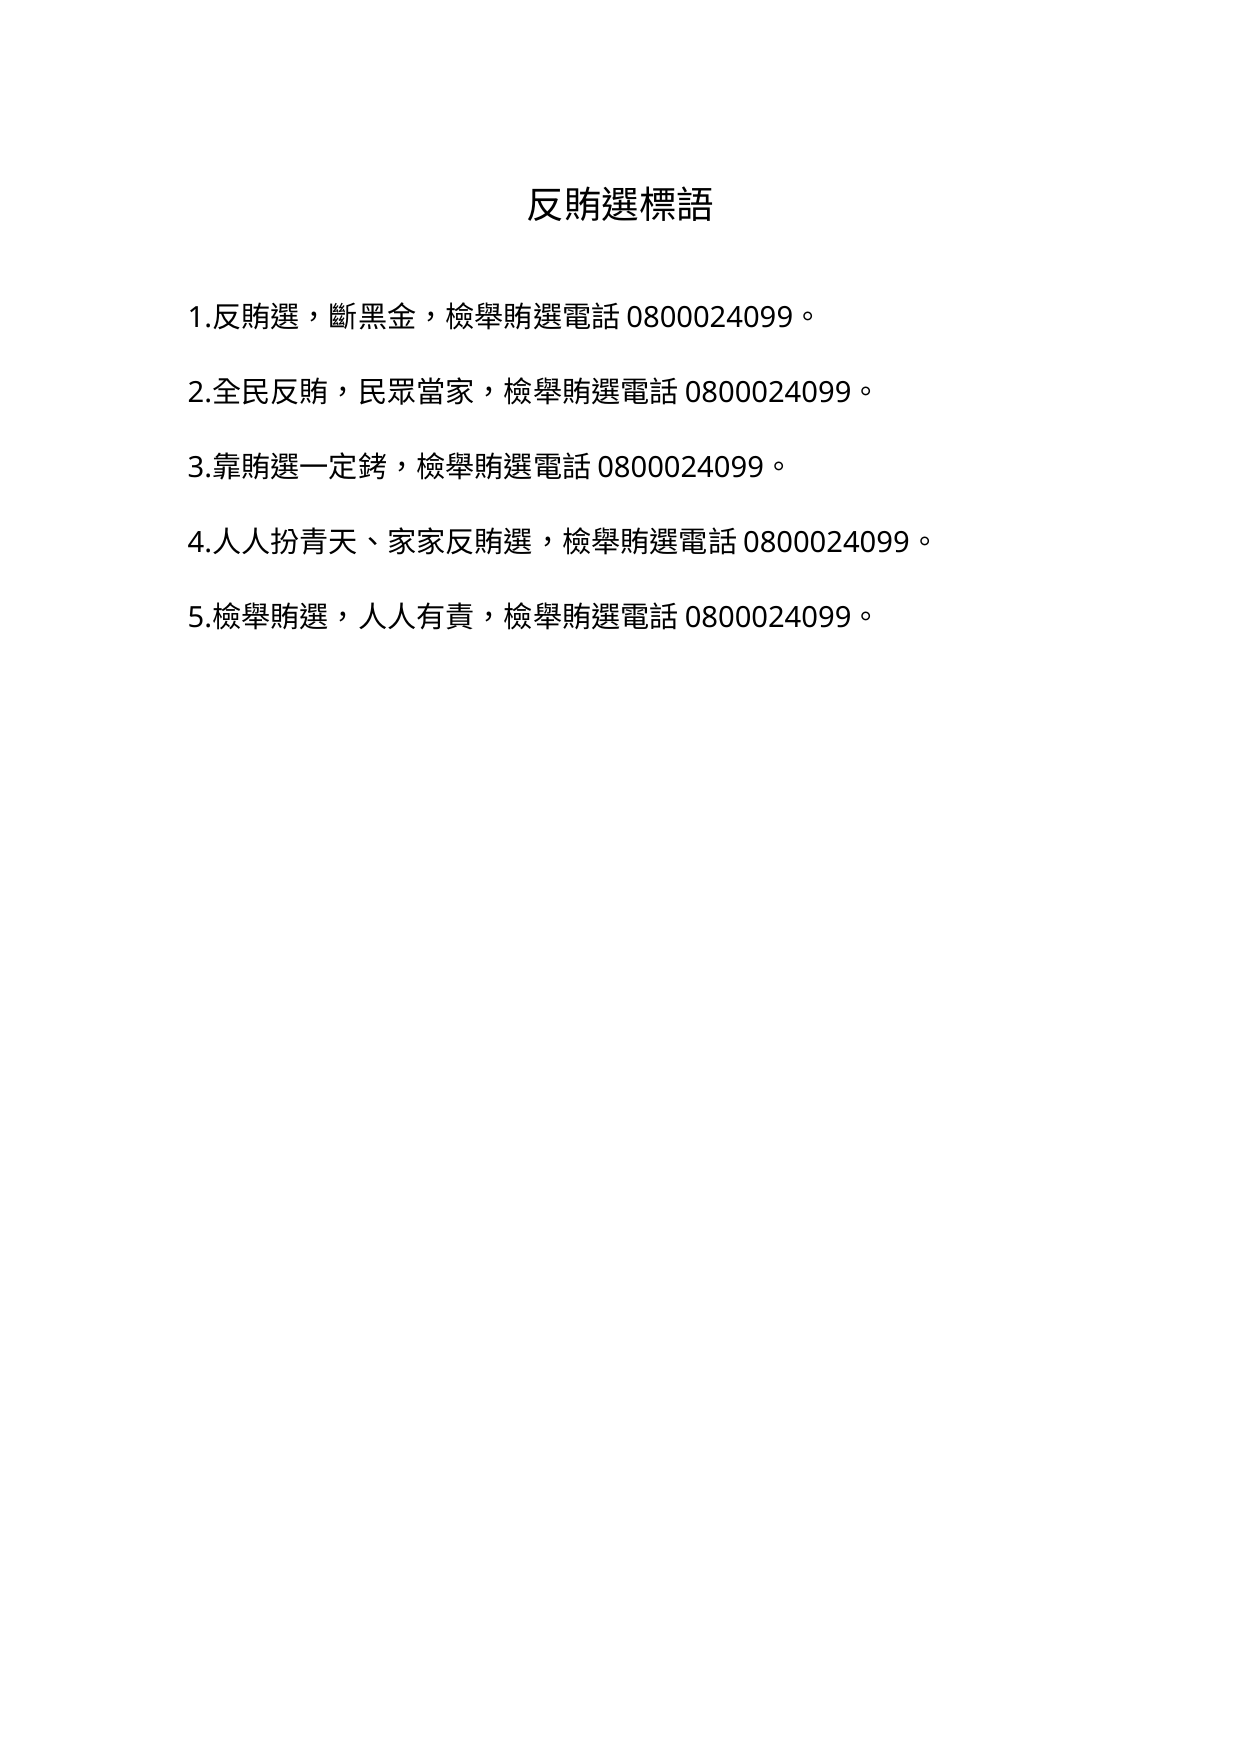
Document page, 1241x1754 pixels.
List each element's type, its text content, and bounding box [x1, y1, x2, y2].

text 4.人人扮青天、家家反賄選，檢舉賄選電話0800024099。 [187, 502, 1053, 577]
text 5.檢舉賄選，人人有責，檢舉賄選電話0800024099。 [187, 577, 1053, 652]
text 1.反賄選，斷黑金，檢舉賄選電話0800024099。 [187, 277, 1053, 352]
text 反賄選標語 [187, 164, 1053, 239]
text 2.全民反賄，民眾當家，檢舉賄選電話0800024099。 [187, 352, 1053, 427]
text 3.靠賄選一定銬，檢舉賄選電話0800024099。 [187, 427, 1053, 502]
